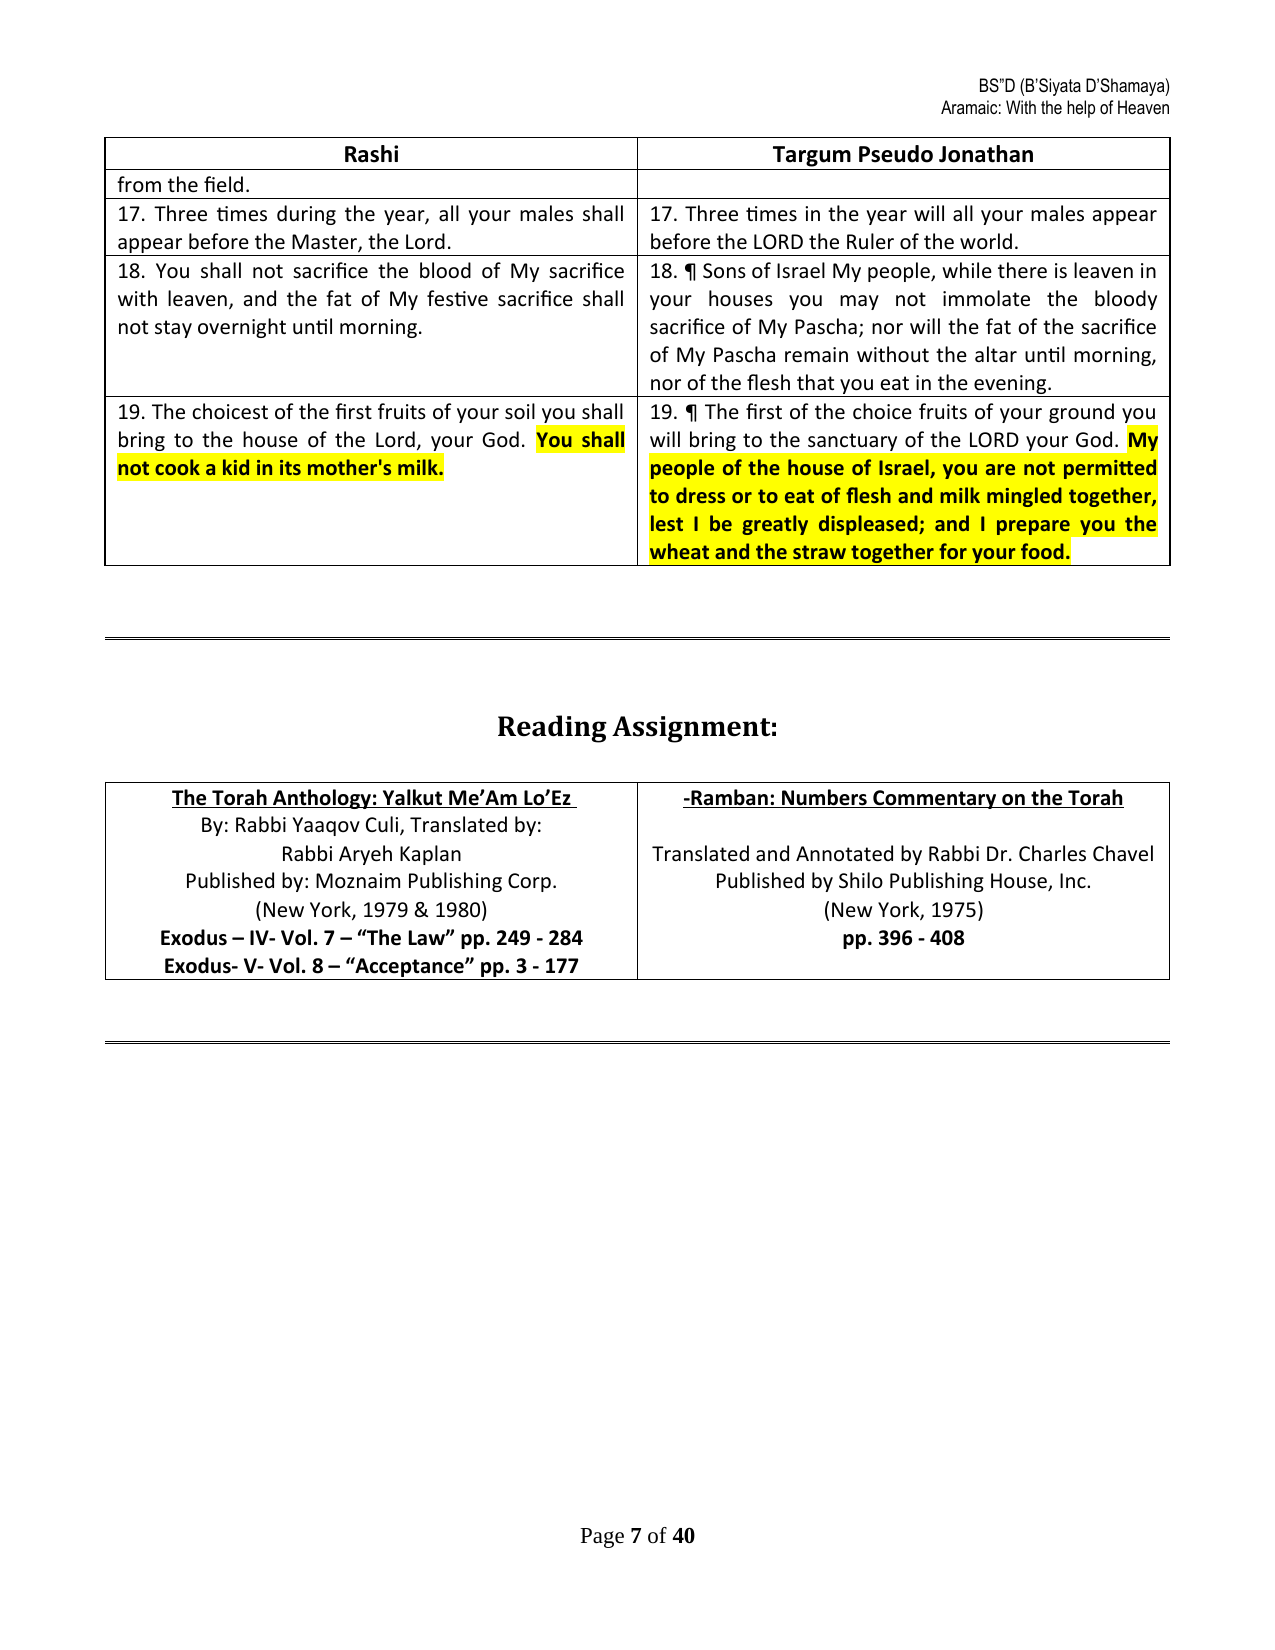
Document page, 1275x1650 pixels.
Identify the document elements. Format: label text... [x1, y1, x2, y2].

table_cell 18. You shall not sacrifice the blood of My sacrifice with leaven, and the fat of My festive sacrifice shall not stay overnight until morning. [106, 256, 637, 396]
table_header Rashi [106, 138, 637, 169]
table_header Targum Pseudo Jonathan [638, 138, 1169, 169]
table_cell 17. Three times during the year, all your males shall appear before the Master, the Lord. [106, 199, 637, 255]
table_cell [106, 170, 637, 198]
table_cell 19. The choicest of the first fruits of your soil you shall bring to the house of the Lord, your God. You shall not cook a kid in its mother's milk. [106, 397, 637, 565]
table_cell 18. ¶ Sons of Israel My people, while there is leaven in your houses you may not immolate the bloody sacrifice of My Pascha; nor will the fat of the sacrifice of My Pascha remain without the altar until morning, nor of the flesh that you eat in the evening. [638, 256, 1169, 396]
text Reading Assignment: [105, 708, 1170, 742]
table_cell 17. Three times in the year will all your males appear before the LORD the Ruler of the world. [638, 199, 1169, 255]
table_header -Ramban: Numbers Commentary on the Torah Translated and Annotated by Rabbi Dr. Charles Chavel Published by Shilo Publishing House, Inc. (New York, 1975) pp. 396 - 408 [638, 783, 1169, 979]
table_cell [638, 170, 1169, 198]
table_cell 19. ¶ The first of the choice fruits of your ground you will bring to the sanctuary of the LORD your God. My people of the house of Israel, you are not permitted to dress or to eat of flesh and milk mingled together, lest I be greatly displeased; and I prepare you the wheat and the straw together for your food. [638, 397, 1169, 565]
table_header The Torah Anthology: Yalkut Me’Am Lo’Ez By: Rabbi Yaaqov Culi, Translated by: Rabbi Aryeh Kaplan Published by: Moznaim Publishing Corp. (New York, 1979 & 1980) Exodus – IV- Vol. 7 – “The Law” pp. 249 - 284 Exodus- V- Vol. 8 – “Acceptance” pp. 3 - 177 [106, 783, 637, 979]
